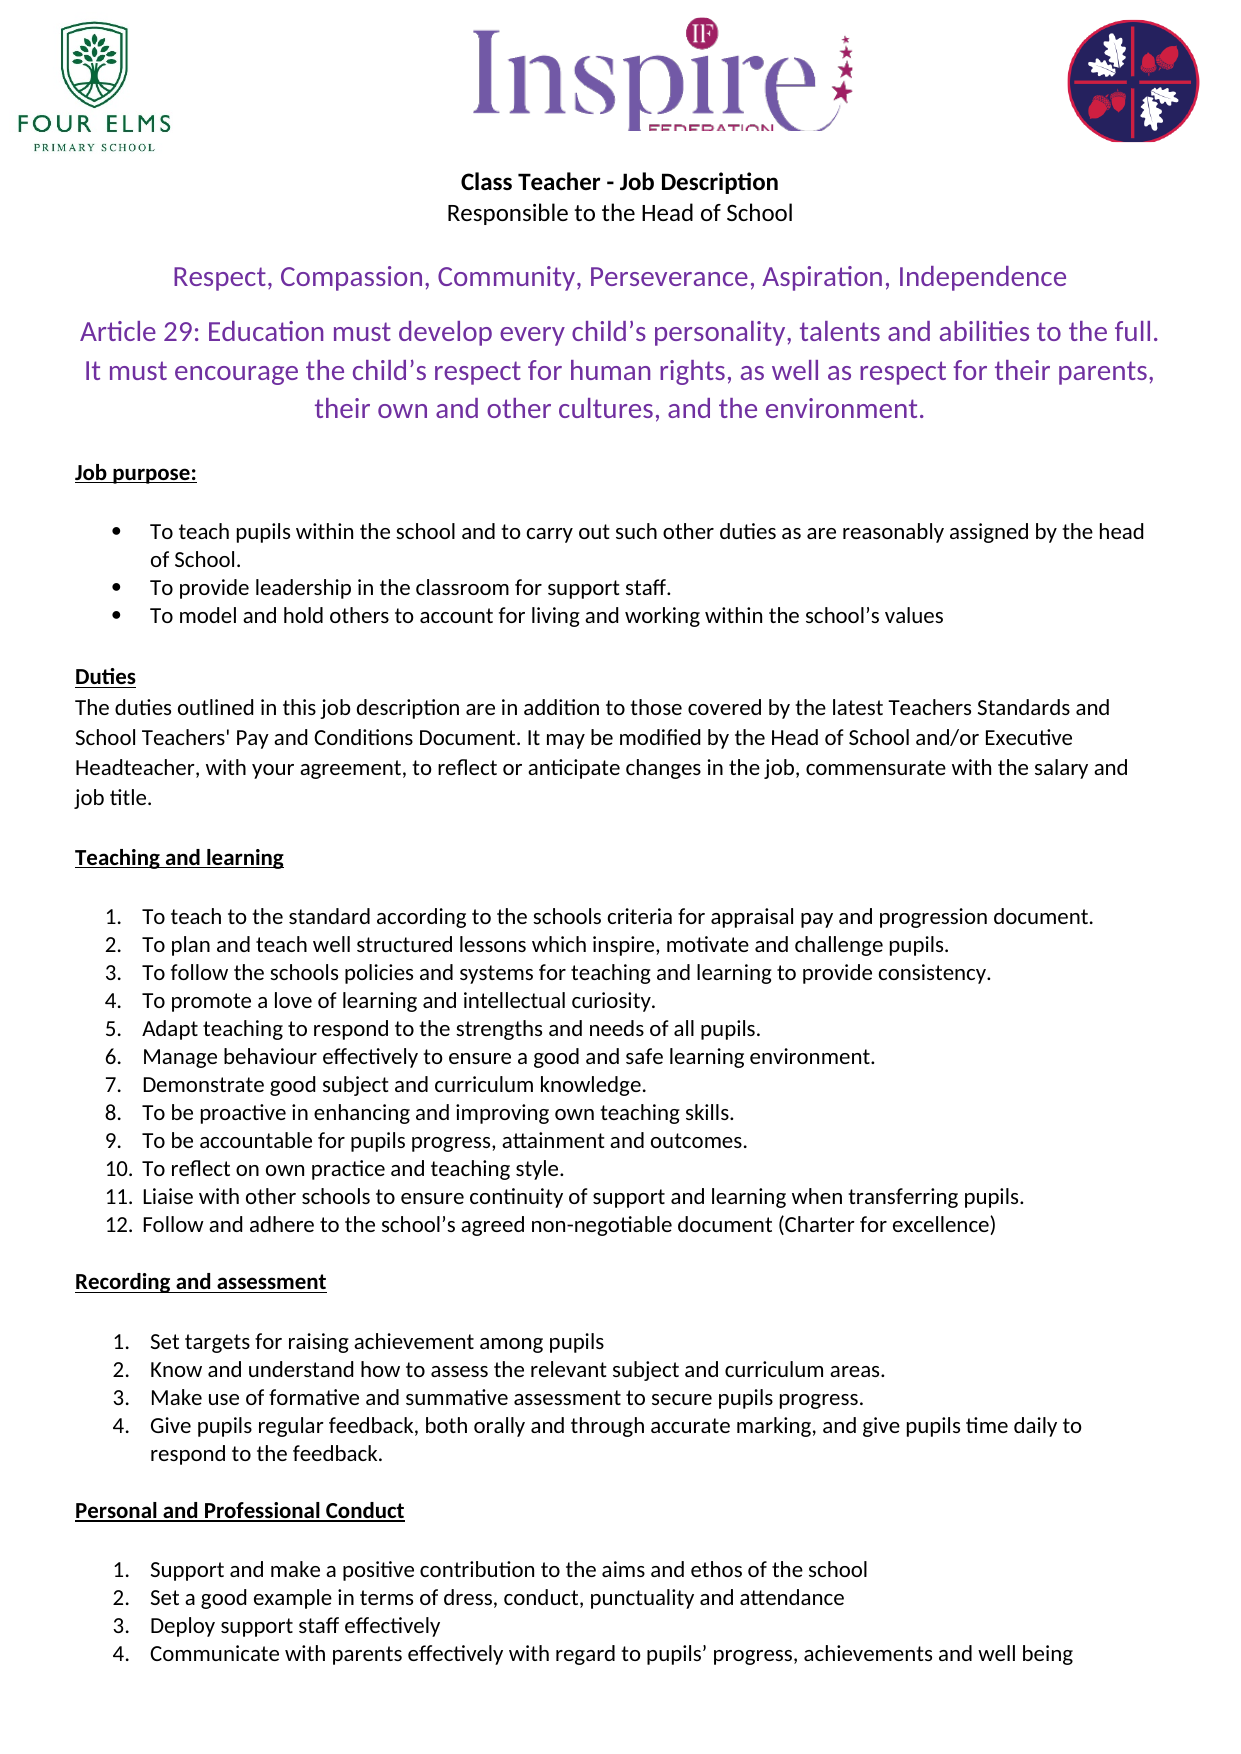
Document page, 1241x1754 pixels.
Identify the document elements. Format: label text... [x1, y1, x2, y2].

list To teach to the standard according to the schools criteria for appraisal pay and progression document. [104, 902, 1165, 930]
picture [9, 1, 179, 171]
list Adapt teaching to respond to the strengths and needs of all pupils. [104, 1014, 1165, 1042]
list Make use of formative and summative assessment to secure pupils progress. [112, 1383, 1165, 1411]
text Duties The duties outlined in this job description are in addition to those covered by the latest Teachers Standards and School Teachers' Pay and Conditions Document. It may be modified by the Head of School and/or Executive Headteacher, with your agreement, to reflect or anticipate changes in the job, commensurate with the salary and job title. [75, 662, 1165, 811]
list To teach pupils within the school and to carry out such other duties as are reasonably assigned by the head of School. [112, 517, 1165, 573]
list To follow the schools policies and systems for teaching and learning to provide consistency. [104, 958, 1165, 986]
text Personal and Professional Conduct [75, 1496, 1165, 1524]
list Demonstrate good subject and curriculum knowledge. [104, 1070, 1165, 1098]
list To provide leadership in the classroom for support staff. [112, 573, 1165, 601]
picture [471, 17, 853, 130]
list To be accountable for pupils progress, attainment and outcomes. [104, 1126, 1165, 1154]
text Teaching and learning [75, 843, 1165, 871]
text Article 29: Education must develop every child’s personality, talents and abilities to the full. It must encourage the child’s respect for human rights, as well as respect for their parents, their own and other cultures, and the environment. [75, 313, 1165, 426]
text Responsible to the Head of School [75, 197, 1165, 228]
list To model and hold others to account for living and working within the school’s values [112, 601, 1165, 629]
list To promote a love of learning and intellectual curiosity. [104, 986, 1165, 1014]
list Manage behaviour effectively to ensure a good and safe learning environment. [104, 1042, 1165, 1070]
list Support and make a positive contribution to the aims and ethos of the school [112, 1556, 1165, 1583]
list Set targets for raising achievement among pupils [112, 1327, 1165, 1355]
list Give pupils regular feedback, both orally and through accurate marking, and give pupils time daily to respond to the feedback. [112, 1411, 1165, 1467]
text Respect, Compassion, Community, Perseverance, Aspiration, Independence [75, 258, 1165, 294]
list Set a good example in terms of dress, conduct, punctuality and attendance [112, 1583, 1165, 1612]
list Know and understand how to assess the relevant subject and curriculum areas. [112, 1355, 1165, 1383]
text Recording and assessment [75, 1267, 1165, 1296]
list Deploy support staff effectively [112, 1612, 1165, 1639]
text Job purpose: [75, 458, 1165, 486]
list To reflect on own practice and teaching style. [104, 1154, 1165, 1182]
list Liaise with other schools to ensure continuity of support and learning when transferring pupils. [104, 1182, 1165, 1210]
list To be proactive in enhancing and improving own teaching skills. [104, 1098, 1165, 1126]
list To plan and teach well structured lessons which inspire, motivate and challenge pupils. [104, 930, 1165, 958]
list Communicate with parents effectively with regard to pupils’ progress, achievements and well being [112, 1639, 1165, 1668]
list Follow and adhere to the school’s agreed non-negotiable document (Charter for excellence) [104, 1210, 1165, 1238]
text Class Teacher - Job Description [75, 167, 1165, 197]
picture [1067, 19, 1205, 145]
